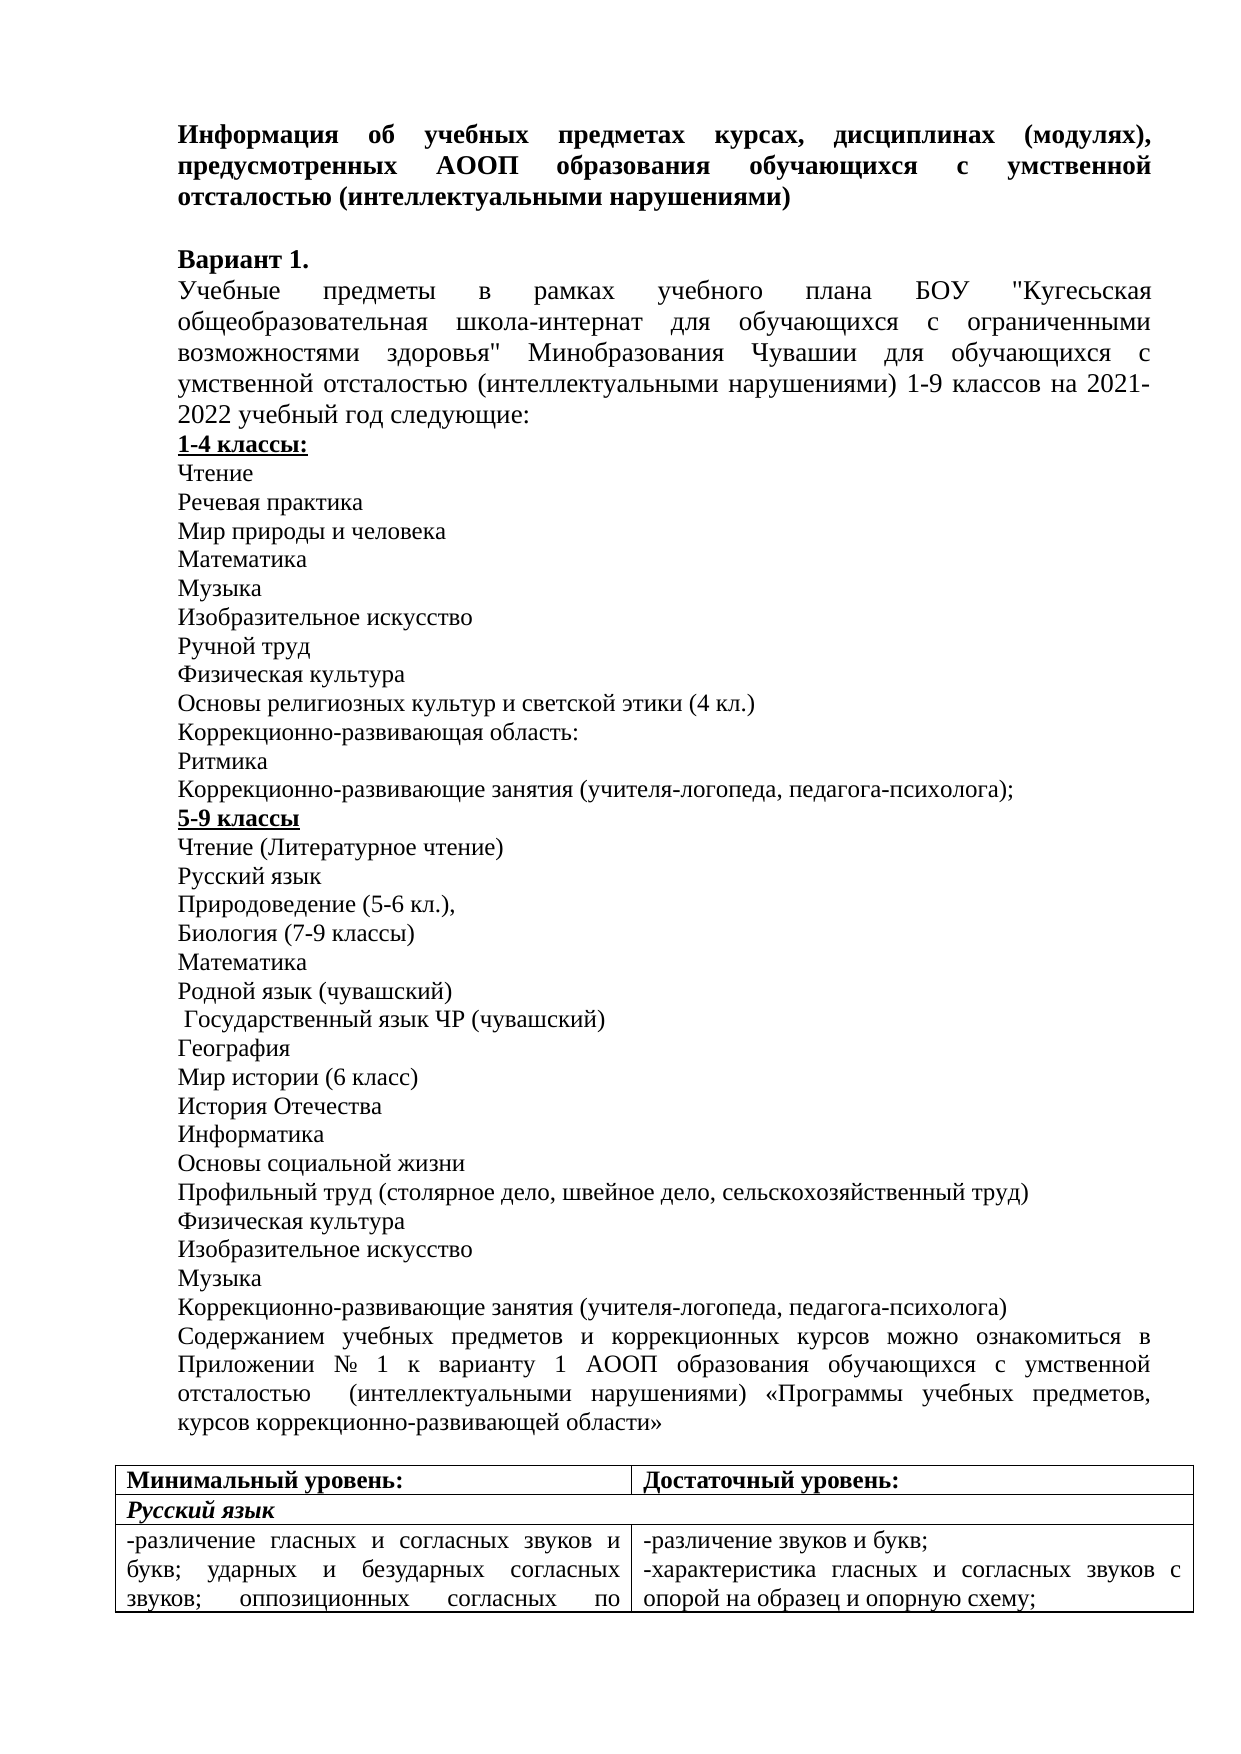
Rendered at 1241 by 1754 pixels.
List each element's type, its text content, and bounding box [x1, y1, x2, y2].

text Мир истории (6 класс) [177, 1062, 1152, 1091]
text Речевая практика [177, 487, 1152, 516]
text Коррекционно-развивающие занятия (учителя-логопеда, педагога-психолога); [177, 774, 1152, 803]
text Вариант 1. [177, 243, 1152, 274]
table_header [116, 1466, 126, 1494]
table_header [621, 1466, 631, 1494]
text Биология (7-9 классы) [177, 918, 1152, 947]
text Физическая культура [177, 659, 1152, 688]
text 1-4 классы: [177, 429, 1152, 458]
text Государственный язык ЧР (чувашский) [177, 1004, 1152, 1033]
text Математика [177, 544, 1152, 573]
text География [177, 1033, 1152, 1062]
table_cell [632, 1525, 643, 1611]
text Основы религиозных культур и светской этики (4 кл.) [177, 688, 1152, 717]
text Чтение (Литературное чтение) [177, 832, 1152, 861]
text Физическая культура [177, 1206, 1152, 1234]
text Ритмика [177, 746, 1152, 774]
text Содержанием учебных предметов и коррекционных курсов можно ознакомиться в Приложении № 1 к варианту 1 АООП образования обучающихся с умственной отсталостью (интеллектуальными нарушениями) «Программы учебных предметов, курсов коррекционно-развивающей области» [177, 1321, 1152, 1436]
text Информация об учебных предметах курсах, дисциплинах (модулях), предусмотренных АООП образования обучающихся с умственной отсталостью (интеллектуальными нарушениями) [177, 118, 1152, 212]
text Родной язык (чувашский) [177, 976, 1152, 1004]
text Коррекционно-развивающая область: [177, 717, 1152, 746]
text Учебные предметы в рамках учебного плана БОУ "Кугесьская общеобразовательная школа-интернат для обучающихся с ограниченными возможностями здоровья" Минобразования Чувашии для обучающихся с умственной отсталостью (интеллектуальными нарушениями) 1-9 классов на 2021-2022 учебный год следующие: [177, 274, 1152, 429]
text Коррекционно-развивающие занятия (учителя-логопеда, педагога-психолога) [177, 1292, 1152, 1321]
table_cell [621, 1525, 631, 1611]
table_header Достаточный уровень: [632, 1466, 1193, 1494]
text Ручной труд [177, 631, 1152, 659]
text История Отечества [177, 1091, 1152, 1119]
text Основы социальной жизни [177, 1148, 1152, 1177]
text Изобразительное искусство [177, 1234, 1152, 1263]
text Чтение [177, 458, 1152, 487]
text Информатика [177, 1119, 1152, 1148]
text 5-9 классы [177, 803, 1152, 832]
text Музыка [177, 573, 1152, 602]
text Математика [177, 947, 1152, 976]
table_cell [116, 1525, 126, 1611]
text Музыка [177, 1263, 1152, 1292]
text Изобразительное искусство [177, 602, 1152, 631]
text Природоведение (5-6 кл.), [177, 889, 1152, 918]
text Мир природы и человека [177, 516, 1152, 544]
text Профильный труд (столярное дело, швейное дело, сельскохозяйственный труд) [177, 1177, 1152, 1206]
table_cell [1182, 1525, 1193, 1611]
table_cell Русский язык [116, 1495, 1193, 1524]
text Русский язык [177, 861, 1152, 889]
